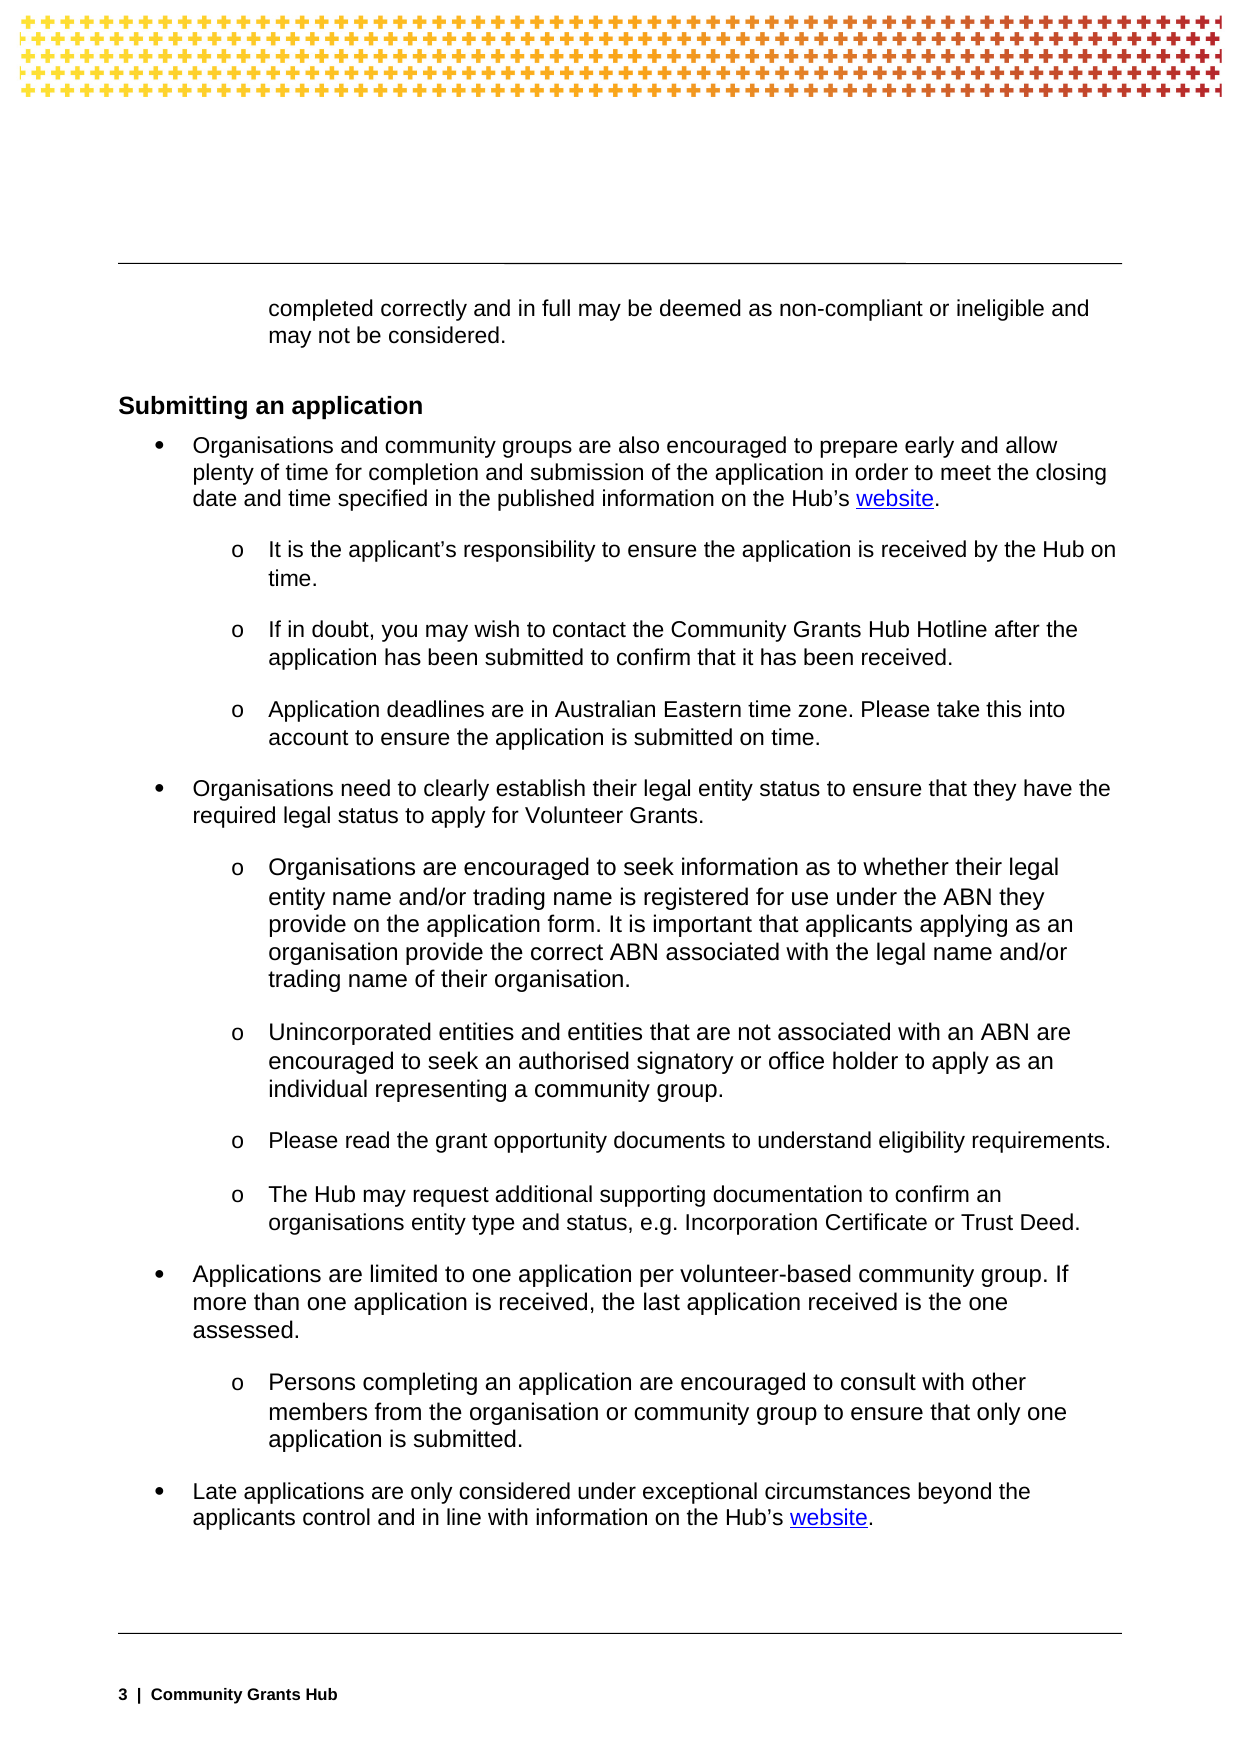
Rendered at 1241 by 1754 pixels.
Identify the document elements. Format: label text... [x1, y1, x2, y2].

list Organisations and community groups are also encouraged to prepare early and allow plenty of time for completion and submission of the application in order to meet the closing date and time specified in the published information on the Hub’s website. [155, 432, 1122, 511]
list Late applications are only considered under exceptional circumstances beyond the applicants control and in line with information on the Hub’s website. [155, 1478, 1122, 1531]
list Organisations are encouraged to seek information as to whether their legal entity name and/or trading name is registered for use under the ABN they provide on the application form. It is important that applicants applying as an organisation provide the correct ABN associated with the legal name and/or trading name of their organisation. [231, 853, 1122, 993]
list Please read the grant opportunity documents to understand eligibility requirements. [231, 1127, 1122, 1156]
list Organisations need to clearly establish their legal entity status to ensure that they have the required legal status to apply for Volunteer Grants. [155, 775, 1122, 828]
list The Hub may request additional supporting documentation to confirm an organisations entity type and status, e.g. Incorporation Certificate or Trust Deed. [231, 1181, 1122, 1235]
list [231, 295, 1122, 348]
list Unincorporated entities and entities that are not associated with an ABN are encouraged to seek an authorised signatory or office holder to apply as an individual representing a community group. [231, 1018, 1122, 1102]
list Applications are limited to one application per volunteer-based community group. If more than one application is received, the last application received is the one assessed. [155, 1260, 1122, 1343]
list Persons completing an application are encouraged to consult with other members from the organisation or community group to ensure that only one application is submitted. [231, 1368, 1122, 1453]
subtitle Submitting an application [118, 390, 1122, 420]
list Application deadlines are in Australian Eastern time zone. Please take this into account to ensure the application is submitted on time. [231, 696, 1122, 750]
picture [0, 0, 1241, 107]
list If in doubt, you may wish to contact the Community Grants Hub Hotline after the application has been submitted to confirm that it has been received. [231, 616, 1122, 671]
list It is the applicant’s responsibility to ensure the application is received by the Hub on time. [231, 536, 1122, 591]
